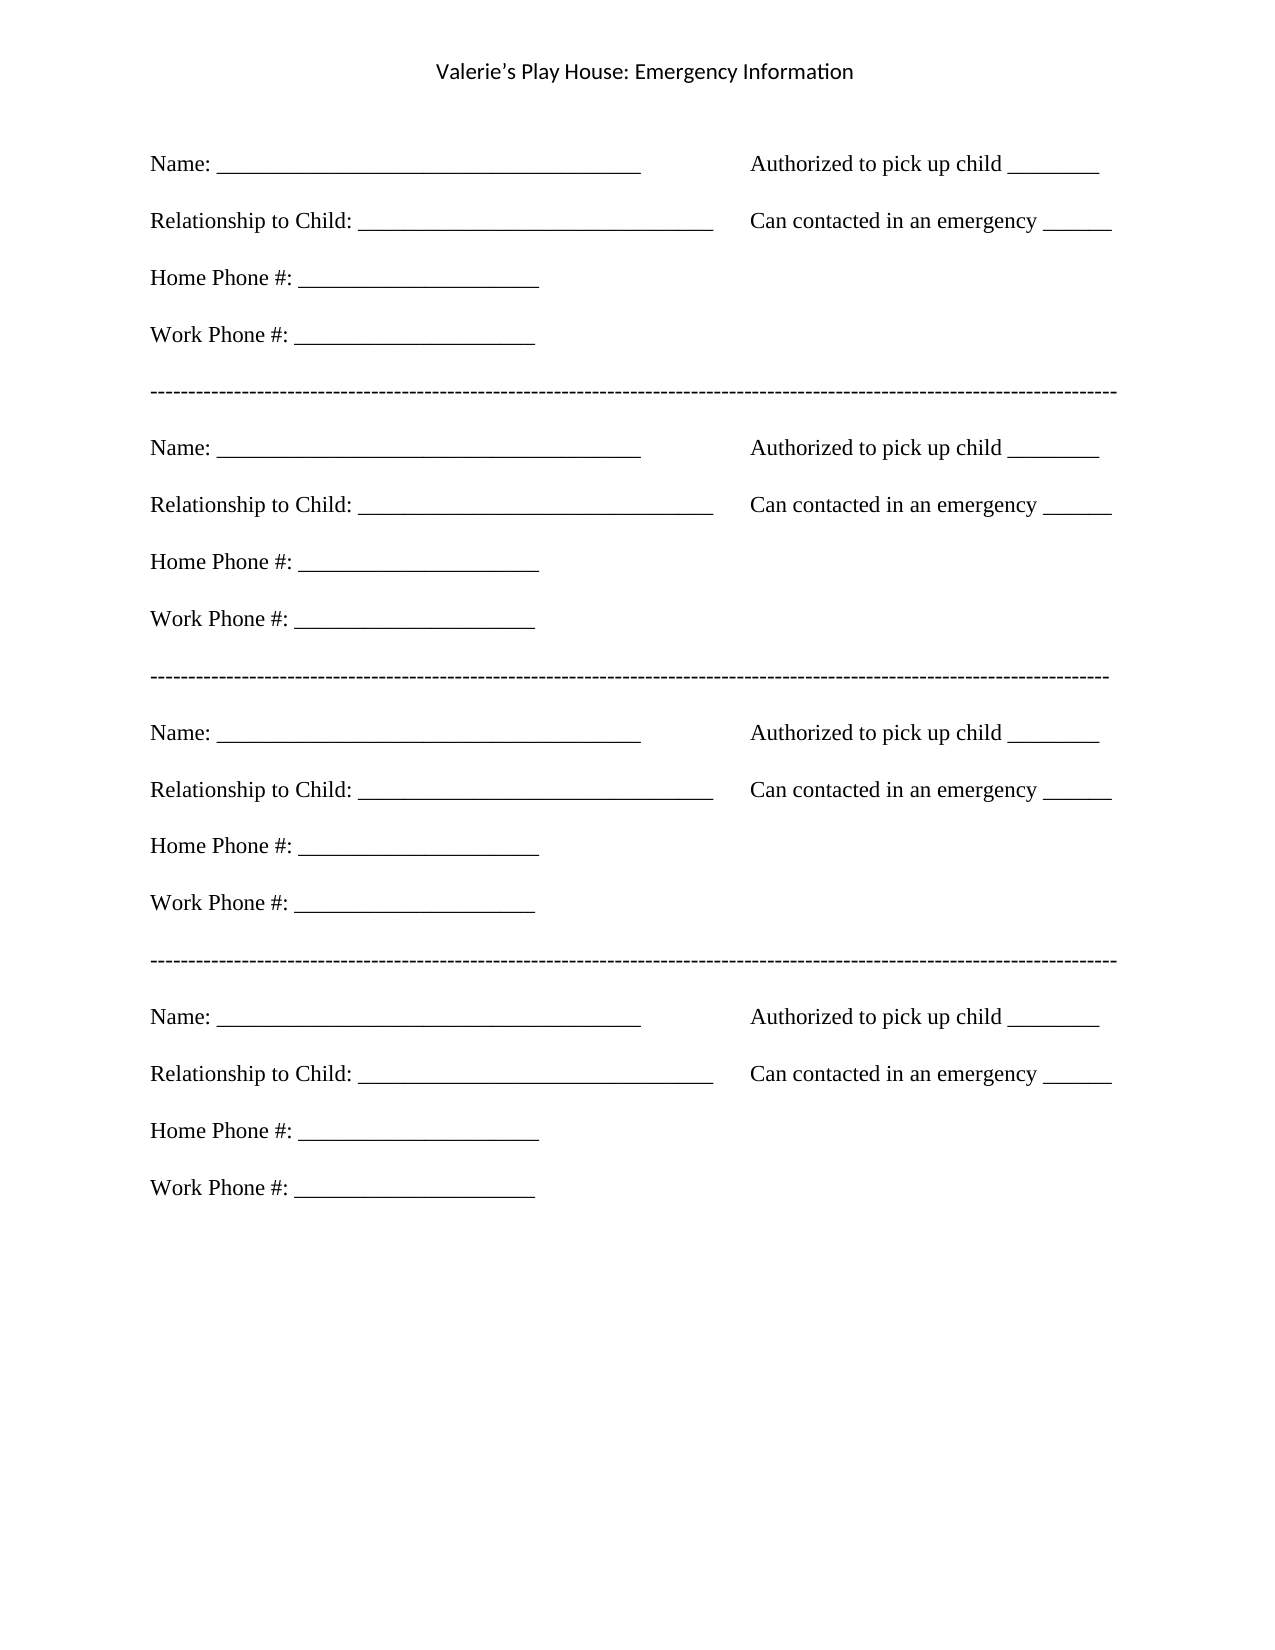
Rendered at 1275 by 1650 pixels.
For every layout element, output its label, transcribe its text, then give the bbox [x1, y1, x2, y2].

text Home Phone #: _____________________ [150, 548, 1125, 574]
text Relationship to Child: _______________________________ Can contacted in an emergency ______ [150, 1060, 1125, 1086]
text Home Phone #: _____________________ [150, 832, 1125, 859]
text Home Phone #: _____________________ [150, 1117, 1125, 1143]
text Work Phone #: _____________________ [150, 889, 1125, 916]
text Work Phone #: _____________________ [150, 1174, 1125, 1200]
text Name: _____________________________________ Authorized to pick up child ________ [150, 150, 1125, 176]
text Relationship to Child: _______________________________ Can contacted in an emergency ______ [150, 776, 1125, 802]
text Name: _____________________________________ Authorized to pick up child ________ [150, 719, 1125, 745]
text Work Phone #: _____________________ [150, 605, 1125, 631]
text Work Phone #: _____________________ [150, 321, 1125, 347]
text Relationship to Child: _______________________________ Can contacted in an emergency ______ [150, 491, 1125, 518]
text Name: _____________________________________ Authorized to pick up child ________ [150, 1003, 1125, 1029]
text ------------------------------------------------------------------------------------------------------------------------------- [150, 946, 1125, 973]
text Relationship to Child: _______________________________ Can contacted in an emergency ______ [150, 207, 1125, 233]
text Home Phone #: _____________________ [150, 264, 1125, 290]
text ------------------------------------------------------------------------------------------------------------------------------ [150, 662, 1125, 688]
text Name: _____________________________________ Authorized to pick up child ________ [150, 434, 1125, 461]
text ------------------------------------------------------------------------------------------------------------------------------- [150, 377, 1125, 404]
